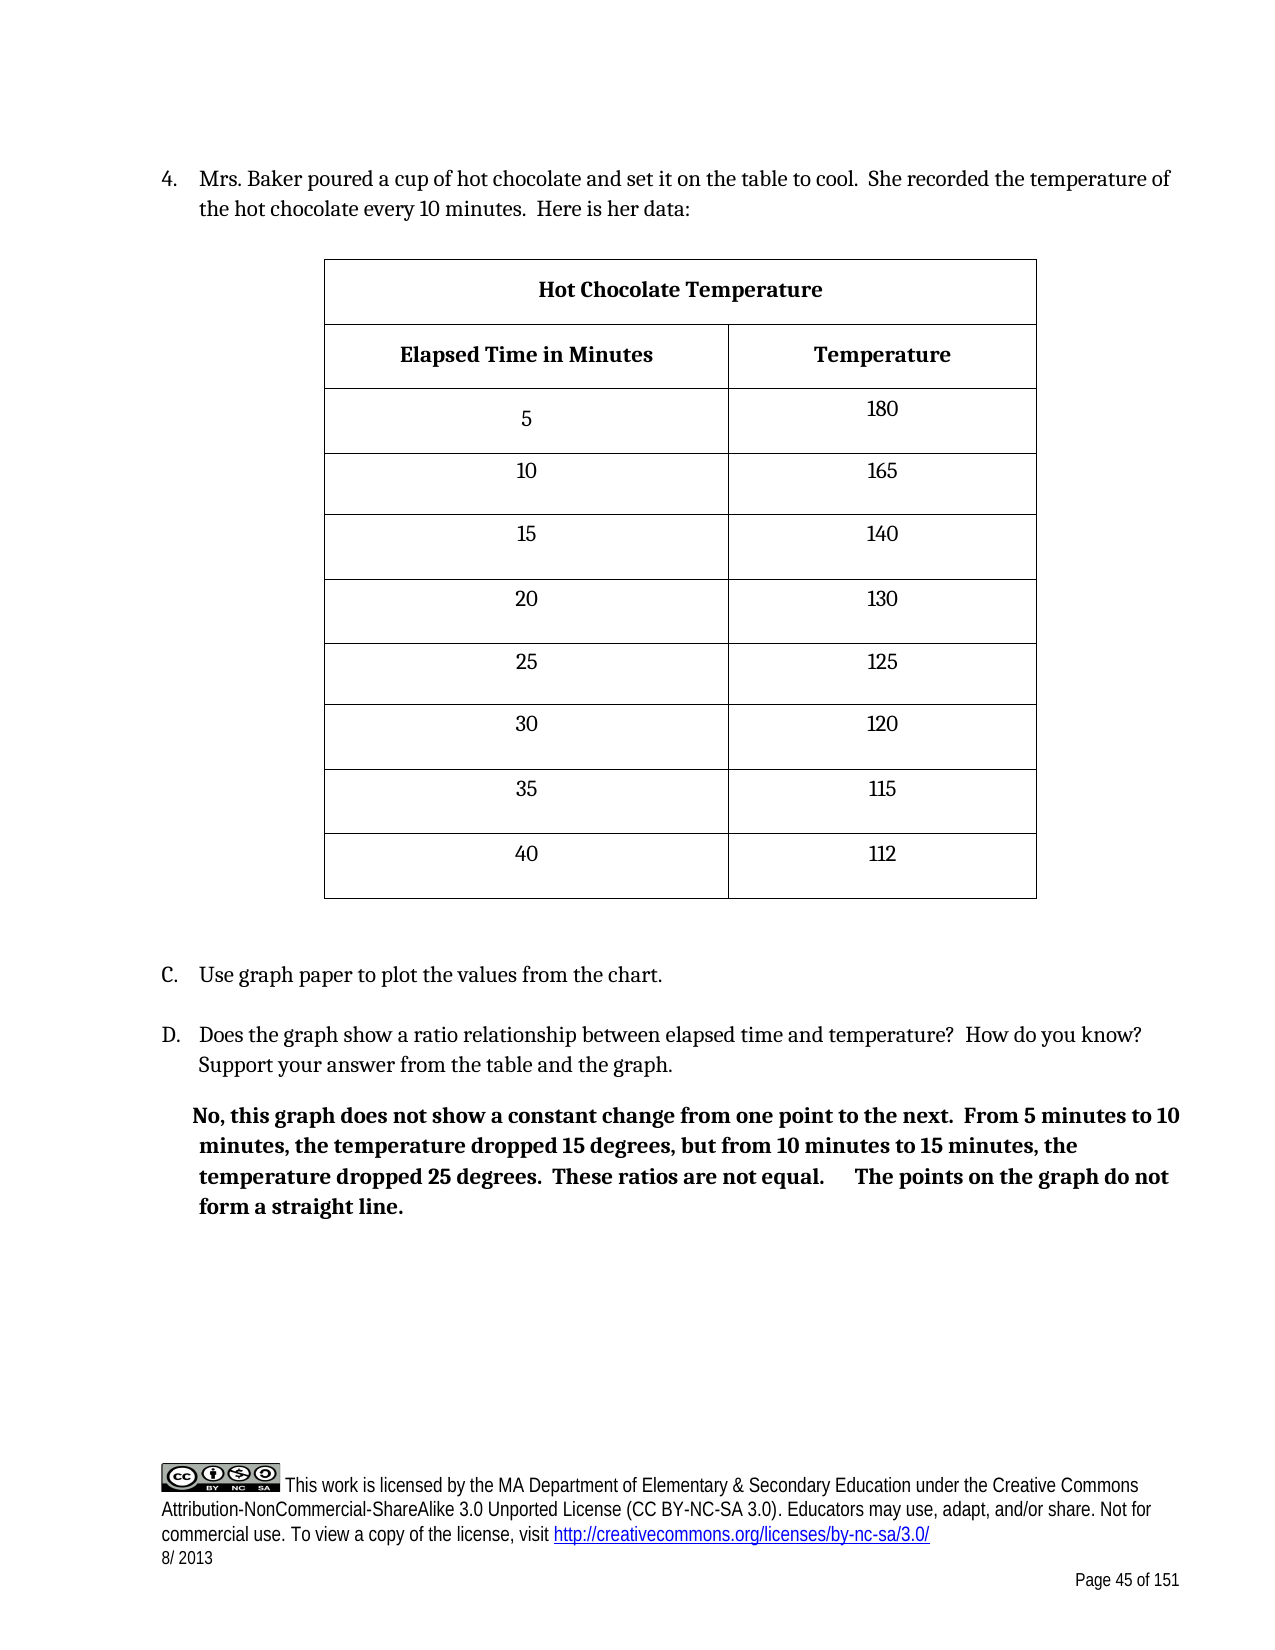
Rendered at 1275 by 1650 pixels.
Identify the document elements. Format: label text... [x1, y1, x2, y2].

picture [161, 1463, 281, 1492]
list Mrs. Baker poured a cup of hot chocolate and set it on the table to cool. She recorded the temperature of the hot chocolate every 10 minutes. Here is her data: [161, 166, 1200, 222]
text No, this graph does not show a constant change from one point to the next. From 5 minutes to 10 minutes, the temperature dropped 15 degrees, but from 10 minutes to 15 minutes, the temperature dropped 25 degrees. These ratios are not equal. The points on the graph do not form a straight line. [86, 1103, 1200, 1220]
table_cell 15 [325, 515, 728, 578]
list Does the graph show a ratio relationship between elapsed time and temperature? How do you know? Support your answer from the table and the graph. [161, 1022, 1200, 1078]
table_cell 10 [325, 454, 728, 514]
table_cell 115 [729, 770, 1036, 833]
table_cell 20 [325, 580, 728, 643]
table_cell 180 [729, 389, 1036, 453]
table_header Hot Chocolate Temperature [325, 260, 1036, 324]
table_cell 35 [325, 770, 728, 833]
table_cell 5 [325, 389, 728, 453]
table_cell 140 [729, 515, 1036, 578]
table_cell 30 [325, 705, 728, 768]
table_cell 112 [729, 834, 1036, 898]
table_cell 130 [729, 580, 1036, 643]
table_cell 125 [729, 644, 1036, 704]
table_cell Elapsed Time in Minutes [325, 325, 728, 388]
table_cell Temperature [729, 325, 1036, 388]
table_cell 120 [729, 705, 1036, 768]
table_cell 165 [729, 454, 1036, 514]
table_cell 40 [325, 834, 728, 898]
table_cell 25 [325, 644, 728, 704]
list Use graph paper to plot the values from the chart. [161, 961, 1200, 988]
